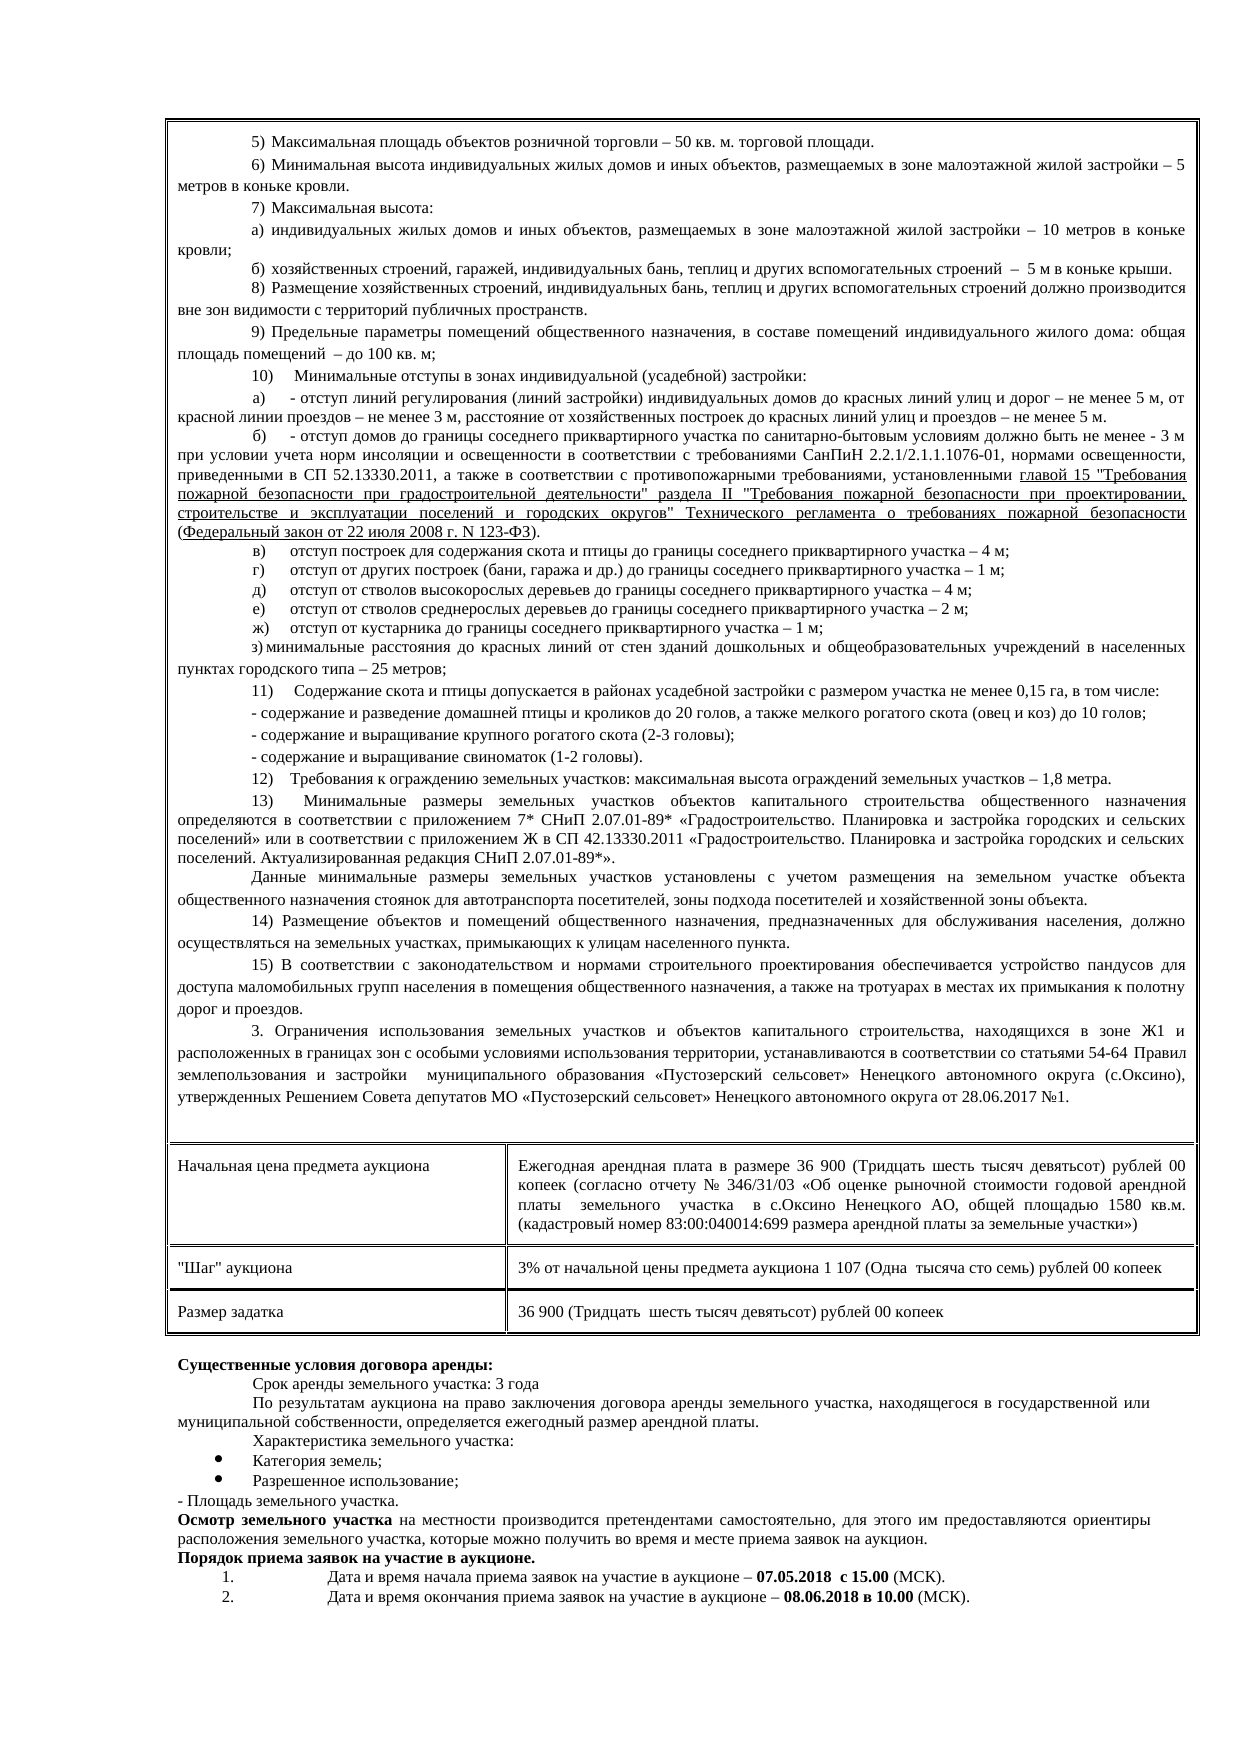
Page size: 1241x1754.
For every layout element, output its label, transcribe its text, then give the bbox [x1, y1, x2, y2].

list Дата и время начала приема заявок на участие в аукционе – 07.05.2018 с 15.00 (МСК). [177, 1567, 1152, 1586]
table_cell 3% от начальной цены предмета аукциона 1 107 (Одна тысяча сто семь) рублей 00 копеек [507, 1244, 1198, 1288]
table_cell Ежегодная арендная плата в размере 36 900 (Тридцать шесть тысяч девятьсот) рублей 00 копеек (согласно отчету № 346/31/03 «Об оценке рыночной стоимости годовой арендной платы земельного участка в с.Оксино Ненецкого АО, общей площадью 1580 кв.м. (кадастровый номер 83:00:040014:699 размера арендной платы за земельные участки») [507, 1142, 1198, 1244]
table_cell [168, 122, 1196, 1142]
text Срок аренды земельного участка: 3 года [177, 1374, 1152, 1393]
list Разрешенное использование; [215, 1471, 1152, 1491]
table_cell Размер задатка [166, 1288, 507, 1332]
table_cell "Шаг" аукциона [166, 1244, 507, 1288]
text Характеристика земельного участка: [177, 1431, 1152, 1450]
text По результатам аукциона на право заключения договора аренды земельного участка, находящегося в государственной или муниципальной собственности, определяется ежегодный размер арендной платы. [177, 1393, 1152, 1431]
table_cell Начальная цена предмета аукциона [166, 1142, 507, 1244]
list Категория земель; [215, 1450, 1152, 1471]
text Осмотр земельного участка на местности производится претендентами самостоятельно, для этого им предоставляются ориентиры расположения земельного участка, которые можно получить во время и месте приема заявок на аукцион. [177, 1510, 1152, 1548]
text Порядок приема заявок на участие в аукционе. [177, 1548, 1152, 1567]
text Существенные условия договора аренды: [177, 1354, 1152, 1374]
list Дата и время окончания приема заявок на участие в аукционе – 08.06.2018 в 10.00 (МСК). [177, 1586, 1152, 1606]
table_cell 36 900 (Тридцать шесть тысяч девятьсот) рублей 00 копеек [507, 1288, 1198, 1332]
text - Площадь земельного участка. [177, 1491, 1152, 1510]
